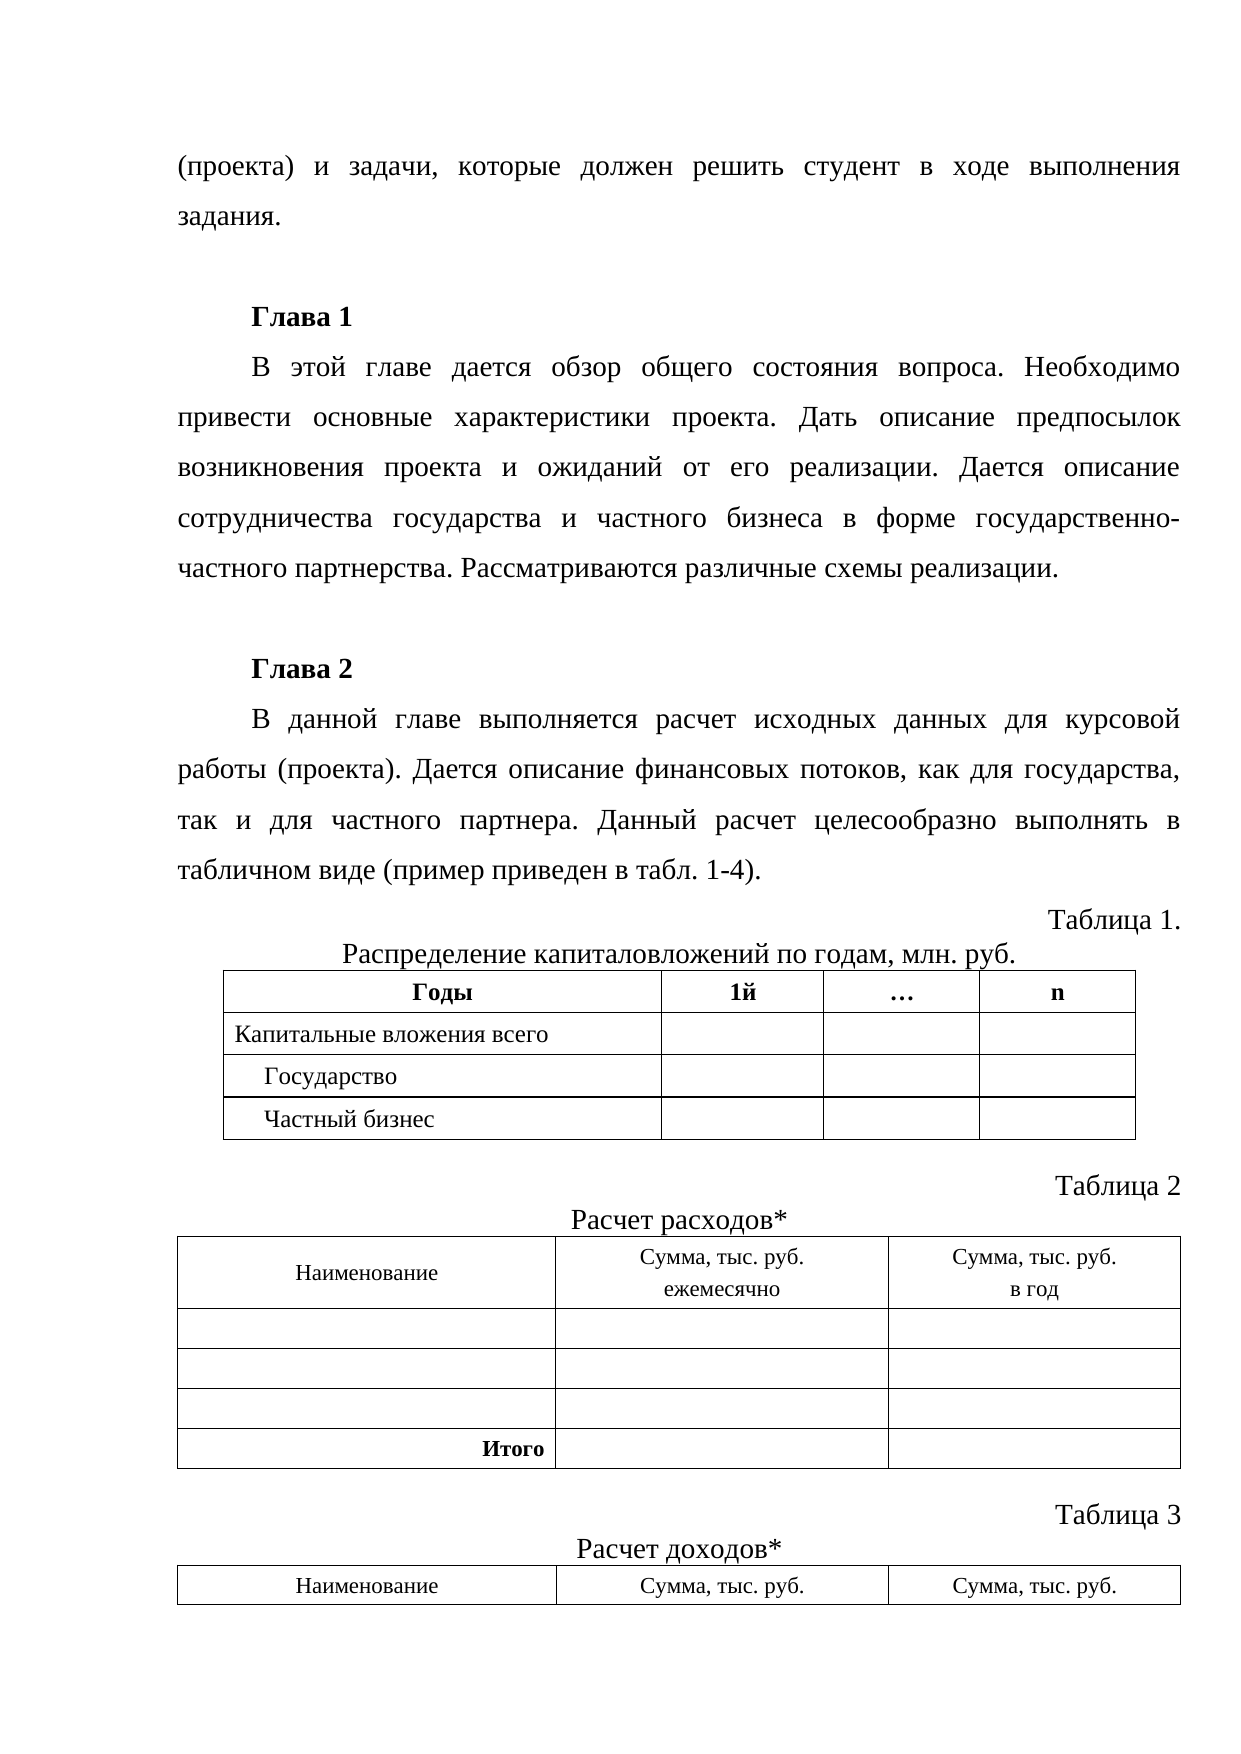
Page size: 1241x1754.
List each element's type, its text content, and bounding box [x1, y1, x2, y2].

table_header Годы [224, 971, 661, 1012]
table_cell [824, 1055, 979, 1096]
table_cell [889, 1389, 1180, 1428]
subtitle Глава 2 [177, 651, 1181, 684]
table_cell [556, 1349, 888, 1388]
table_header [889, 1566, 1180, 1604]
table_cell [824, 1013, 979, 1054]
table_cell Частный бизнес [224, 1098, 661, 1139]
table_cell [178, 1309, 555, 1348]
table_cell Государство [224, 1055, 661, 1096]
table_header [557, 1566, 888, 1604]
table_header Сумма, тыс. руб. в год [889, 1237, 1180, 1308]
table_cell [662, 1055, 823, 1096]
table_cell [556, 1389, 888, 1428]
table_cell [980, 1098, 1135, 1139]
table_cell [556, 1309, 888, 1348]
table_cell [889, 1309, 1180, 1348]
text В данной главе выполняется расчет исходных данных для курсовой работы (проекта). Дается описание финансовых потоков, как для государства, так и для частного партнера. Данный расчет целесообразно выполнять в табличном виде (пример приведен в табл. 1-4). [177, 701, 1181, 886]
text Таблица 3 [177, 1497, 1181, 1531]
table_cell [889, 1349, 1180, 1388]
table_header 1й [662, 971, 823, 1012]
text Таблица 1. [177, 902, 1181, 936]
subtitle Глава 1 [177, 299, 1181, 332]
text Распределение капиталовложений по годам, млн. руб. [177, 936, 1181, 969]
table_cell [178, 1389, 555, 1428]
table_cell Итого [178, 1429, 555, 1468]
text В этой главе дается обзор общего состояния вопроса. Необходимо привести основные характеристики проекта. Дать описание предпосылок возникновения проекта и ожиданий от его реализации. Дается описание сотрудничества государства и частного бизнеса в форме государственно-частного партнерства. Рассматриваются различные схемы реализации. [177, 349, 1181, 584]
table_header Наименование [178, 1237, 555, 1308]
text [177, 148, 1181, 232]
table_cell [889, 1429, 1180, 1468]
table_cell [662, 1013, 823, 1054]
text Расчет расходов* [177, 1202, 1181, 1236]
table_cell [980, 1055, 1135, 1096]
table_header … [824, 971, 979, 1012]
table_cell [980, 1013, 1135, 1054]
table_cell [556, 1429, 888, 1468]
table_cell [662, 1098, 823, 1139]
table_cell [178, 1349, 555, 1388]
table_cell Капитальные вложения всего [224, 1013, 661, 1054]
text Расчет доходов* [177, 1531, 1181, 1564]
table_header Сумма, тыс. руб. ежемесячно [556, 1237, 888, 1308]
table_header n [980, 971, 1135, 1012]
table_cell [824, 1098, 979, 1139]
table_header Наименование [178, 1566, 556, 1604]
text Таблица 2 [177, 1168, 1181, 1202]
